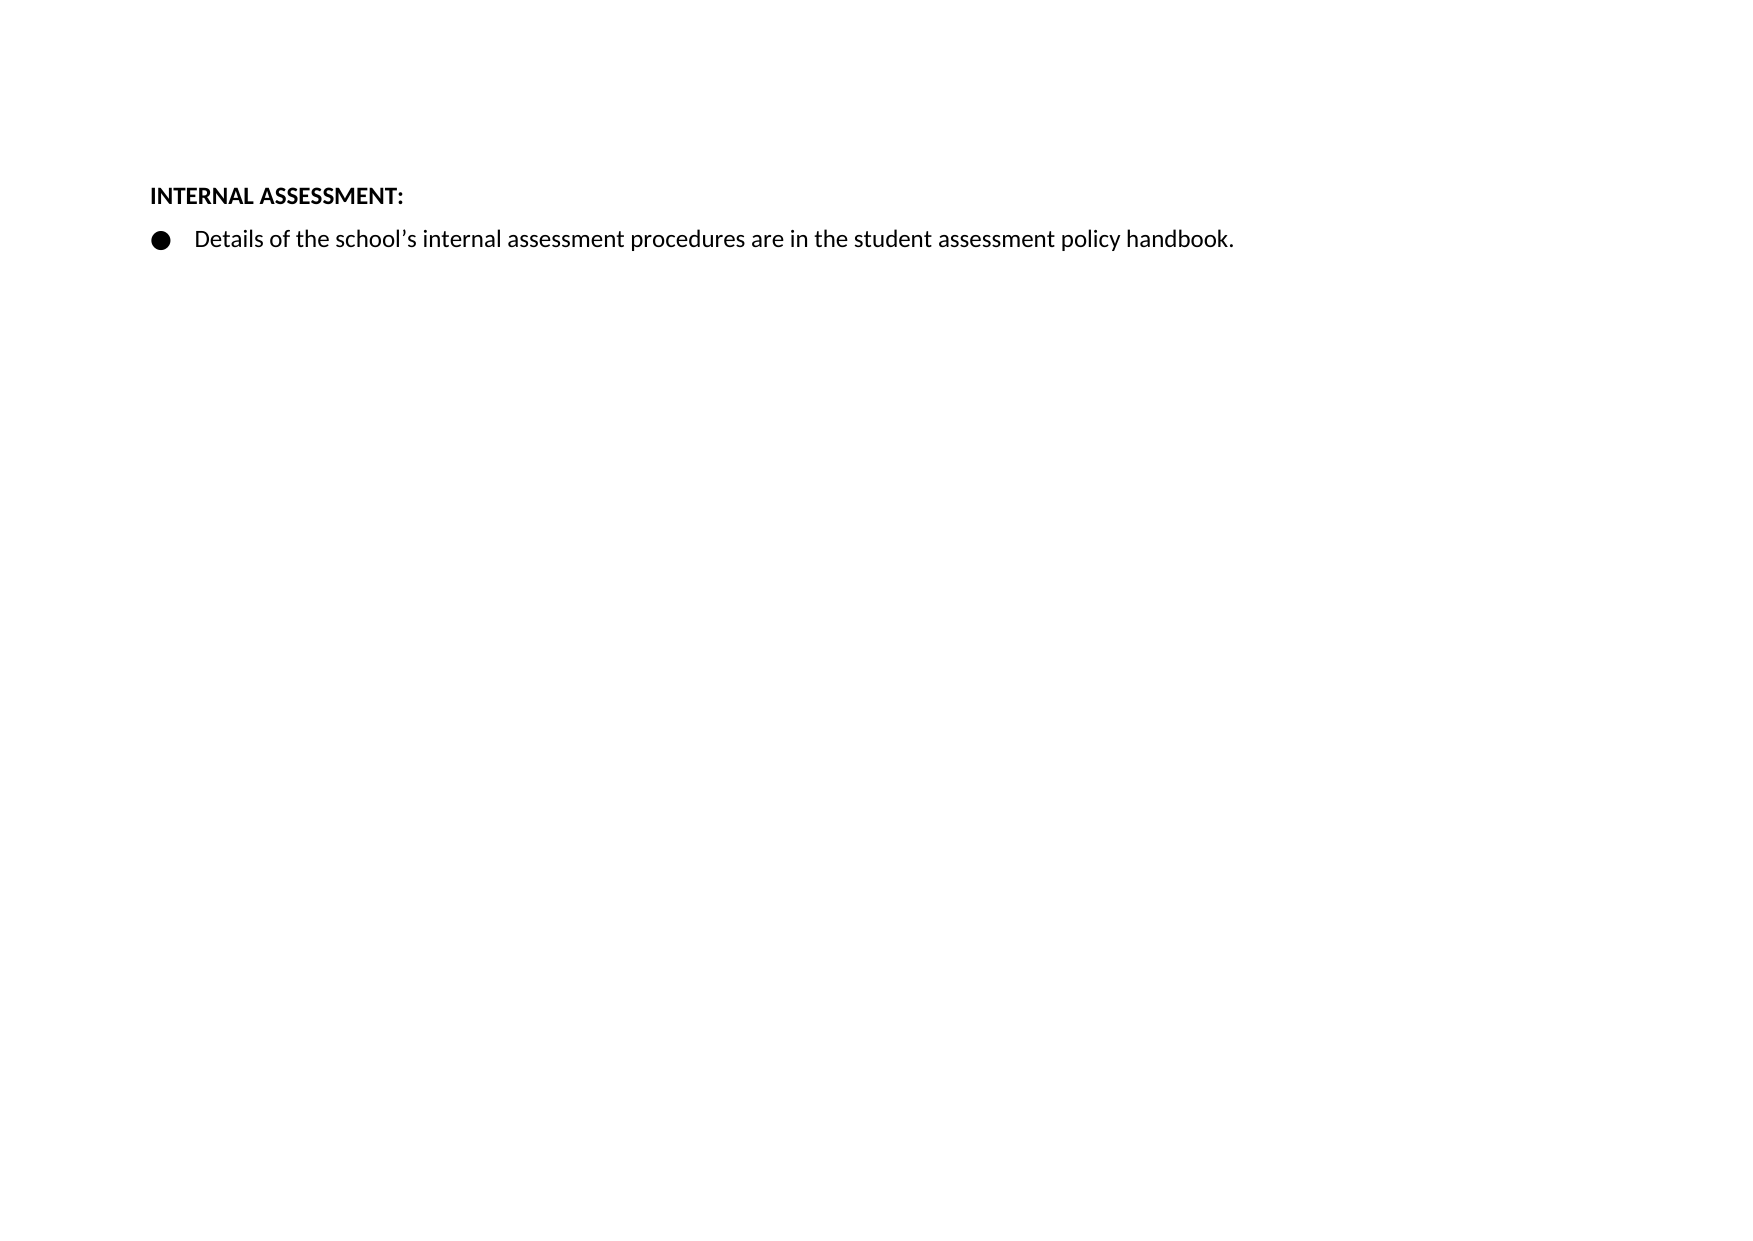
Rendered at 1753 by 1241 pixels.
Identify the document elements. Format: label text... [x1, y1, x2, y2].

list Details of the school’s internal assessment procedures are in the student assessment policy handbook. [150, 211, 1602, 262]
text INTERNAL ASSESSMENT: [150, 180, 1602, 211]
